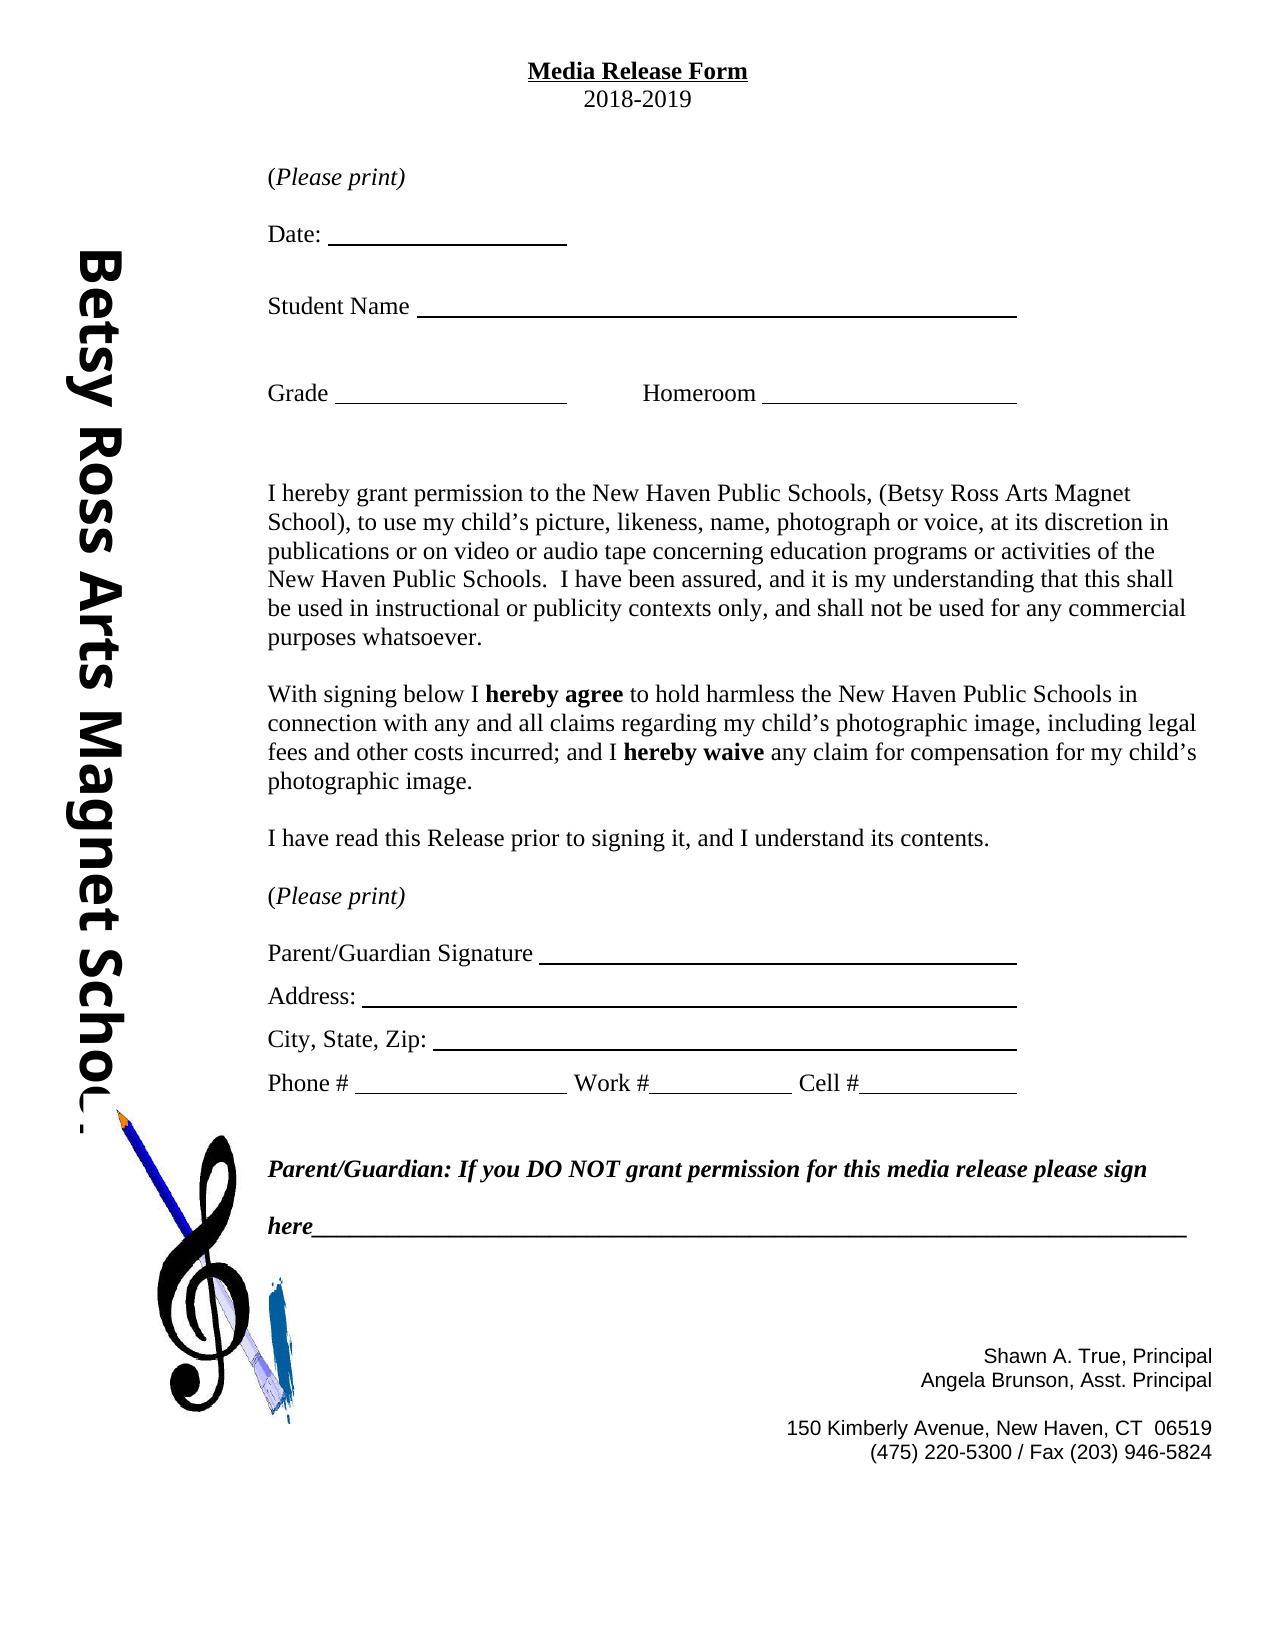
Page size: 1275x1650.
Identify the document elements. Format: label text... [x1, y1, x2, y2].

text Media Release Form [187, 56, 1087, 84]
text 2018-2019 [187, 84, 1087, 113]
picture [98, 1101, 310, 1424]
